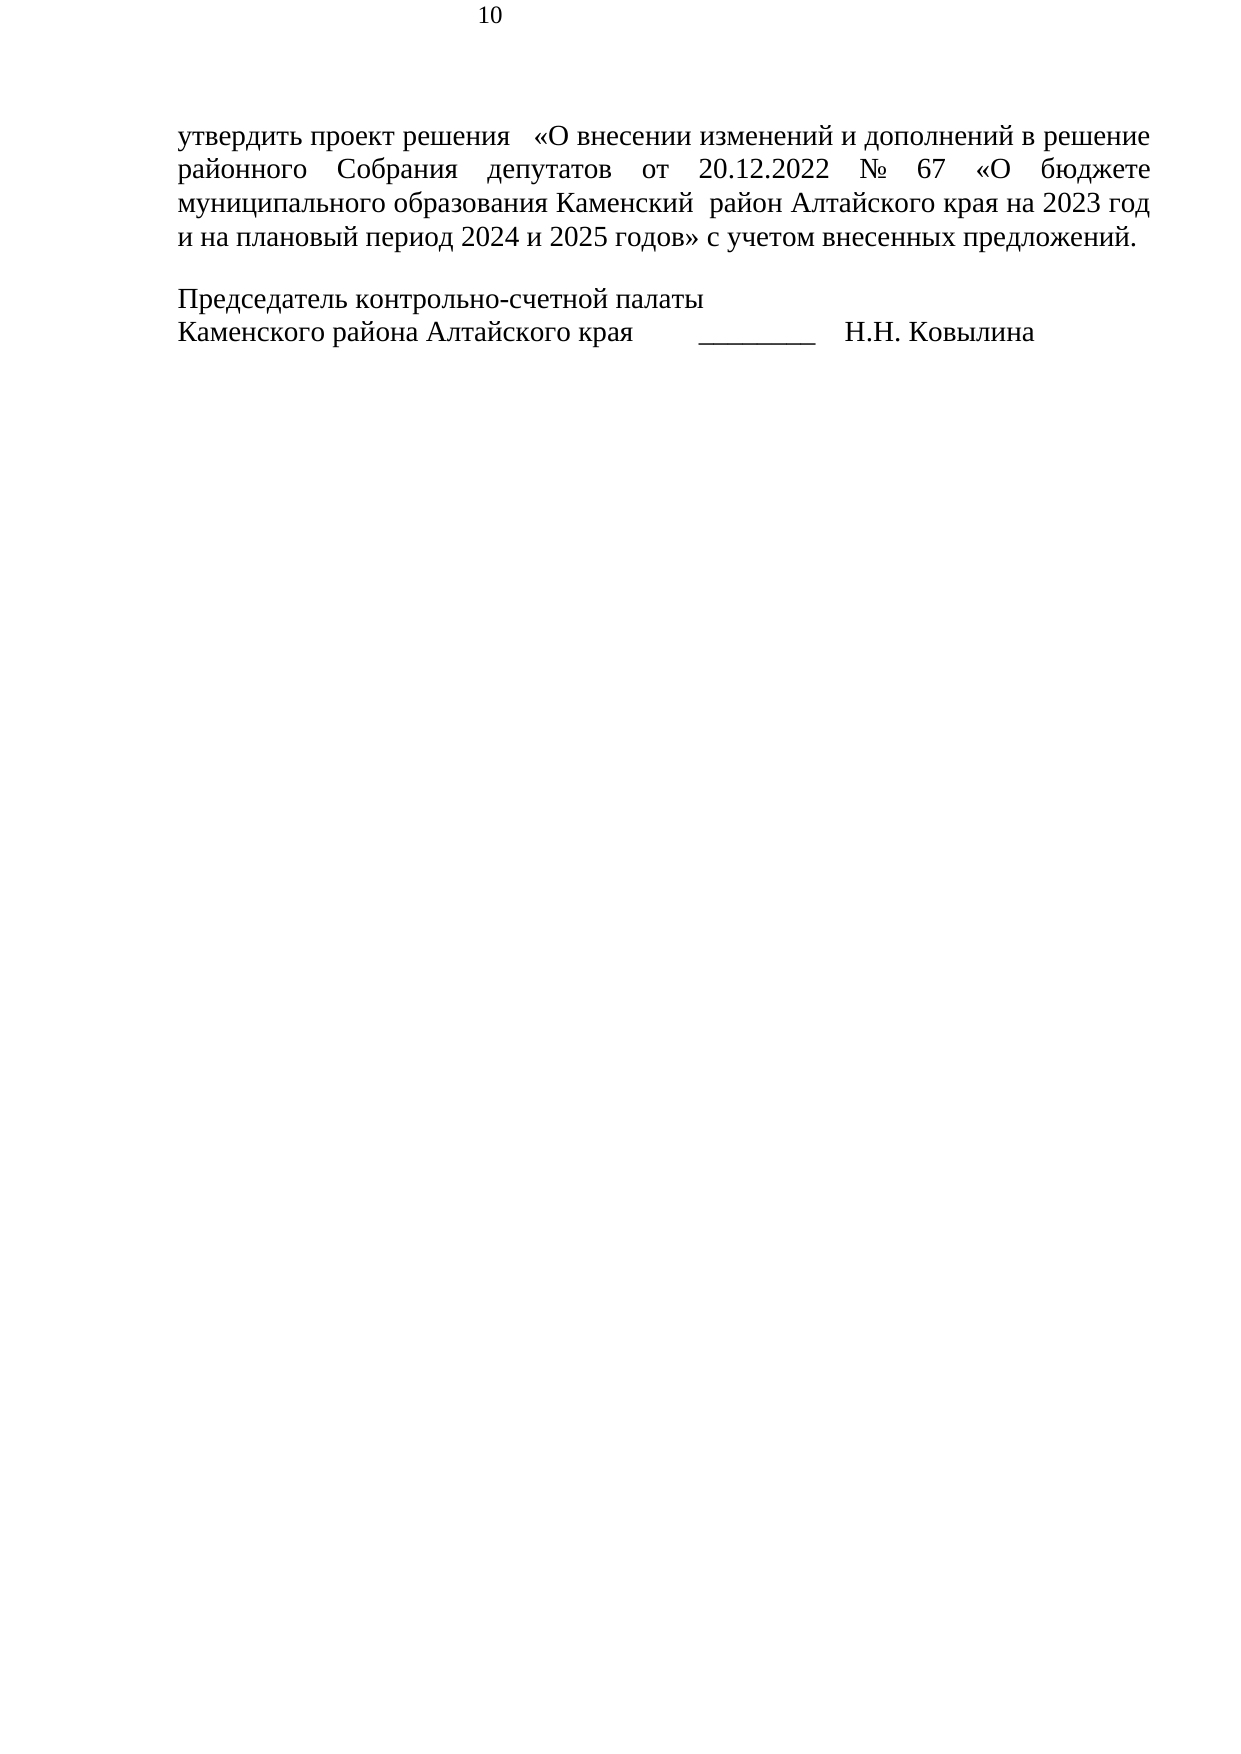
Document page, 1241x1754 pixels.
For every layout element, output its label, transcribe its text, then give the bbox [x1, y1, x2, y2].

text Каменского района Алтайского края ________ Н.Н. Ковылина [177, 314, 1152, 348]
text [177, 118, 1152, 252]
text Председатель контрольно-счетной палаты [177, 281, 1152, 314]
